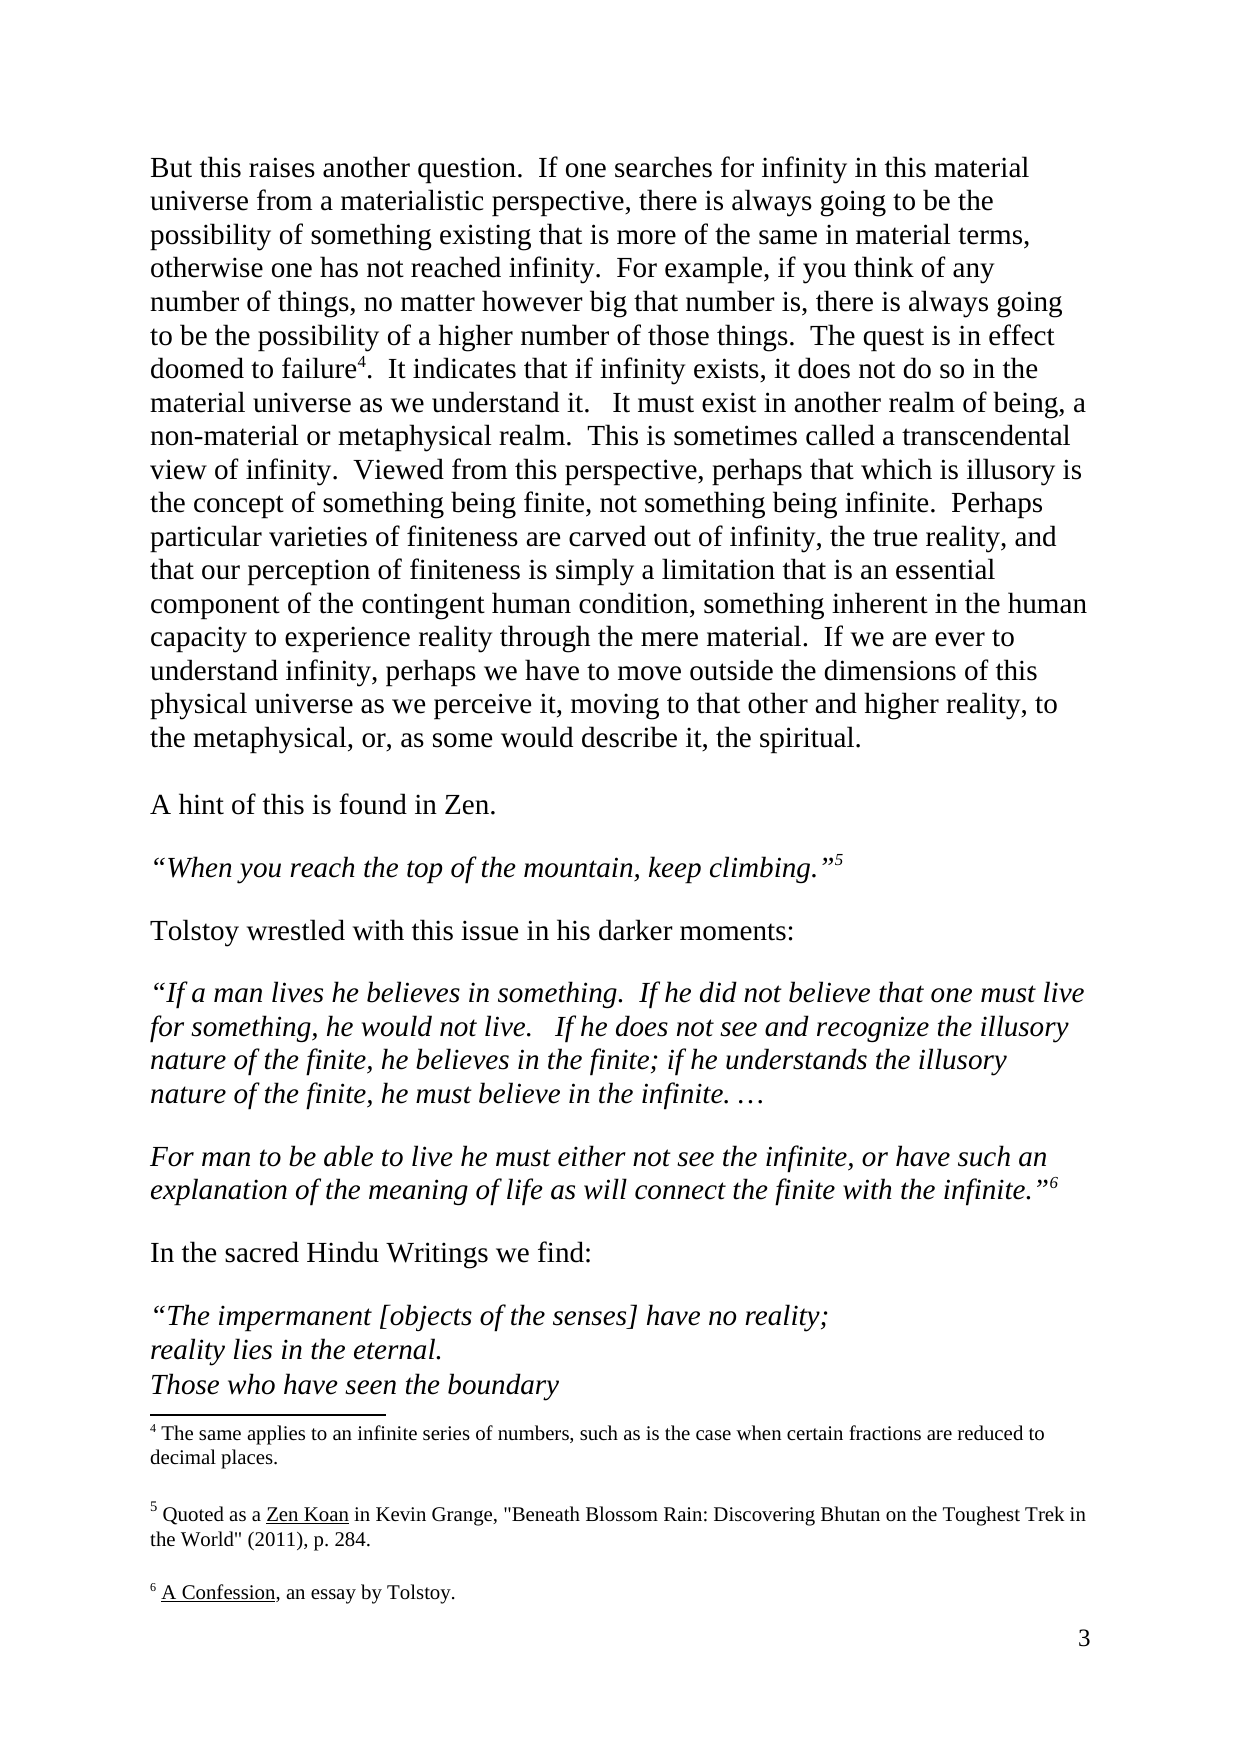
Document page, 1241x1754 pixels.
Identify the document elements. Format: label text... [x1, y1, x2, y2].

text For man to be able to live he must either not see the infinite, or have such an explanation of the meaning of life as will connect the finite with the infinite.” [150, 1139, 1090, 1206]
text Tolstoy wrestled with this issue in his darker moments: [150, 913, 1090, 946]
text A hint of this is found in Zen. [150, 787, 1090, 821]
text In the sacred Hindu Writings we find: [150, 1235, 1090, 1268]
text reality lies in the eternal. [150, 1332, 1090, 1367]
list But this raises another question. If one searches for infinity in this material universe from a materialistic perspective, there is always going to be the possibility of something existing that is more of the same in material terms, otherwise one has not reached infinity. For example, if you think of any number of things, no matter however big that number is, there is always going to be the possibility of a higher number of those things. The quest is in effect doomed to failure. It indicates that if infinity exists, it does not do so in the material universe as we understand it. It must exist in another realm of being, a non-material or metaphysical realm. This is sometimes called a transcendental view of infinity. Viewed from this perspective, perhaps that which is illusory is the concept of something being finite, not something being infinite. Perhaps particular varieties of finiteness are carved out of infinity, the true reality, and that our perception of finiteness is simply a limitation that is an essential component of the contingent human condition, something inherent in the human capacity to experience reality through the mere material. If we are ever to understand infinity, perhaps we have to move outside the dimensions of this physical universe as we perceive it, moving to that other and higher reality, to the metaphysical, or, as some would describe it, the spiritual. [0, 150, 1090, 754]
text “The impermanent [objects of the senses] have no reality; [150, 1298, 1090, 1332]
text “When you reach the top of the mountain, keep climbing.” [150, 850, 1090, 883]
text “If a man lives he believes in something. If he did not believe that one must live for something, he would not live. If he does not see and recognize the illusory nature of the finite, he believes in the finite; if he understands the illusory nature of the finite, he must believe in the infinite. … [150, 975, 1090, 1109]
text Those who have seen the boundary [150, 1367, 1090, 1402]
